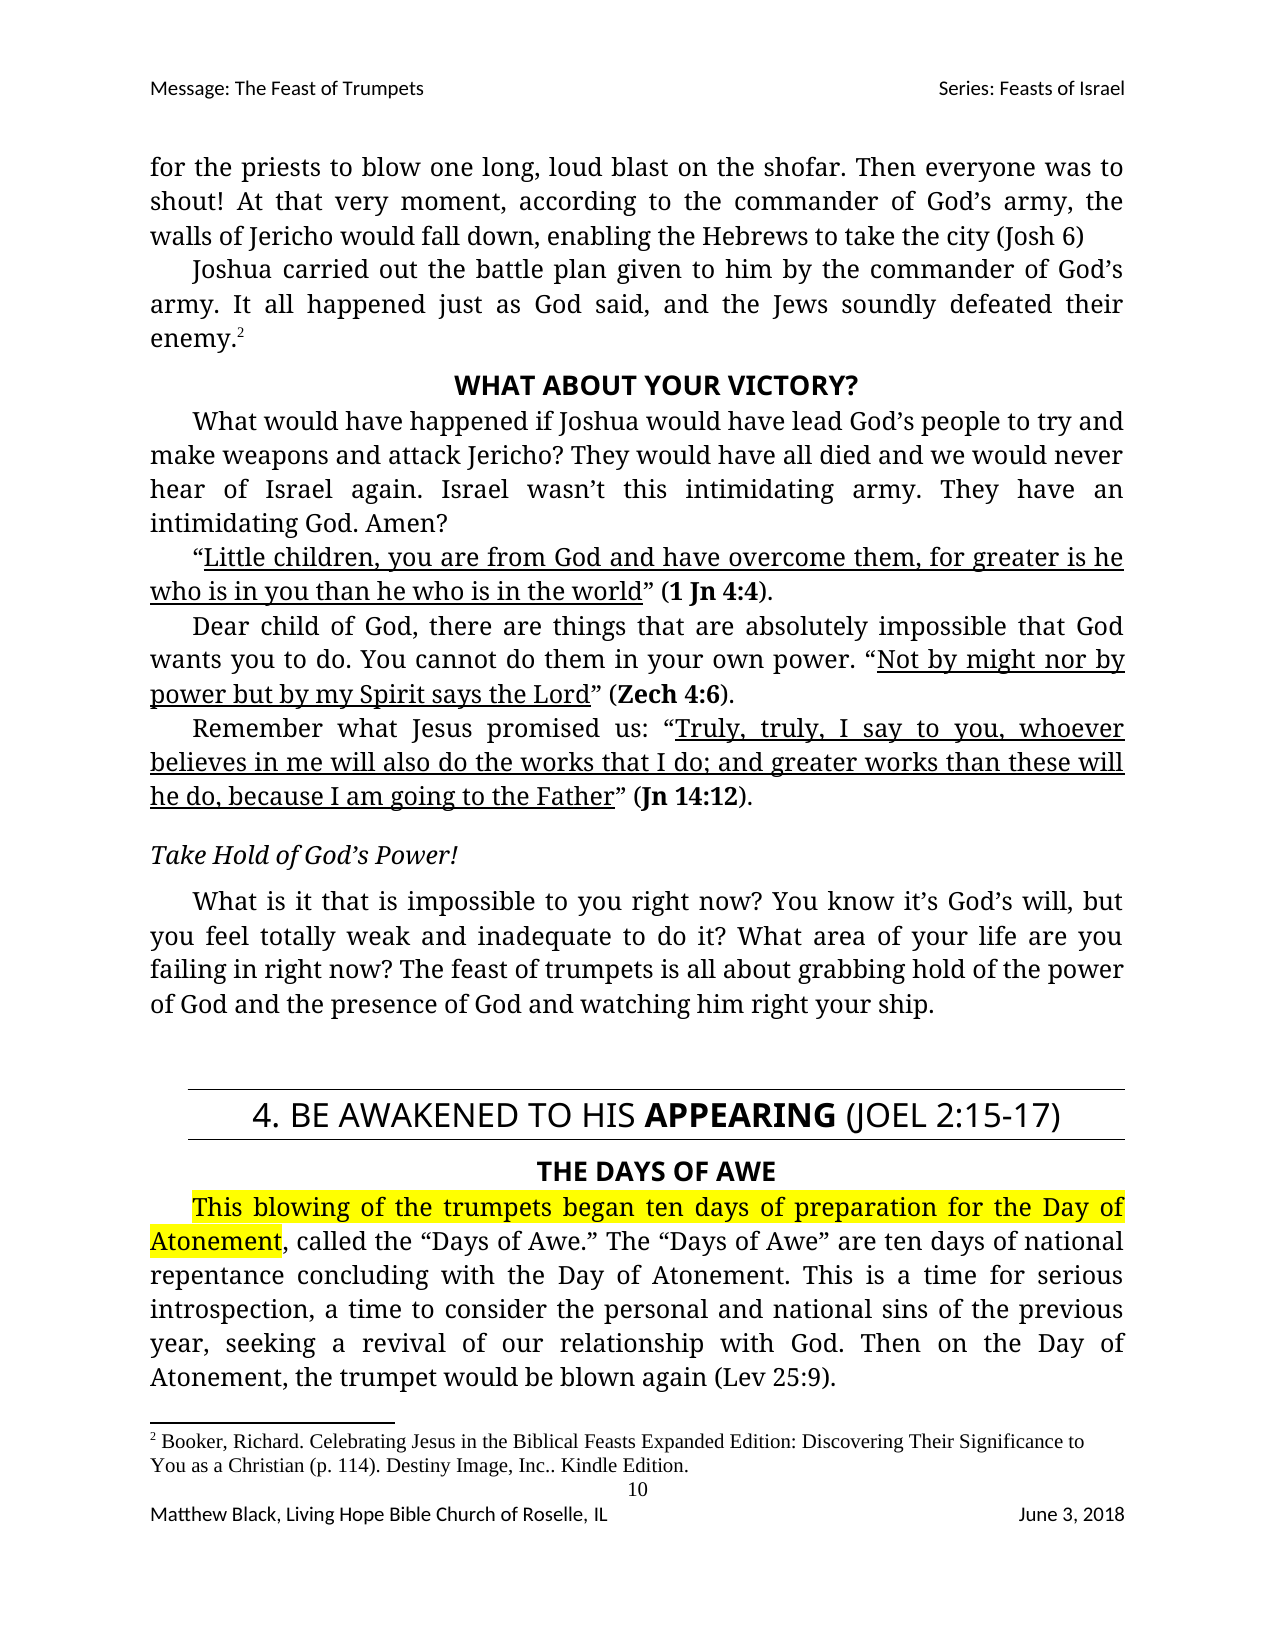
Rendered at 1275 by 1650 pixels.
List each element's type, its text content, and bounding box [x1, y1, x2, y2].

text Joshua carried out the battle plan given to him by the commander of God’s army. It all happened just as God said, and the Jews soundly defeated their enemy. [150, 252, 1125, 354]
subtitle Be Awakened to His Appearing (Joel 2:15-17) [187, 1090, 1125, 1140]
text What would have happened if Joshua would have lead God’s people to try and make weapons and attack Jericho? They would have all died and we would never hear of Israel again. Israel wasn’t this intimidating army. They have an intimidating God. Amen? [150, 404, 1125, 540]
subtitle Take Hold of God’s Power! [150, 837, 1125, 872]
text Remember what Jesus promised us: “Truly, truly, I say to you, whoever believes in me will also do the works that I do; and greater works than these will he do, because I am going to the Father” (Jn 14:12). [150, 710, 1125, 773]
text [150, 150, 1125, 252]
text Remember what Jesus promised us: “Truly, truly, I say to you, whoever believes in me will also do the works that I do; and greater works than these will he do, because I am going to the Father” (Jn 14:12). [150, 775, 1125, 812]
text Dear child of God, there are things that are absolutely impossible that God wants you to do. You cannot do them in your own power. “Not by might nor by power but by my Spirit says the Lord” (Zech 4:6). [150, 608, 1125, 710]
text This blowing of the trumpets began ten days of preparation for the Day of Atonement, called the “Days of Awe.” The “Days of Awe” are ten days of national repentance concluding with the Day of Atonement. This is a time for serious introspection, a time to consider the personal and national sins of the previous year, seeking a revival of our relationship with God. Then on the Day of Atonement, the trumpet would be blown again (Lev 25:9). [150, 1189, 1125, 1394]
subtitle What About Your Victory? [187, 367, 1125, 404]
subtitle The Days of Awe [187, 1153, 1125, 1189]
text “Little children, you are from God and have overcome them, for greater is he who is in you than he who is in the world” (1 Jn 4:4). [150, 540, 1125, 608]
text What is it that is impossible to you right now? You know it’s God’s will, but you feel totally weak and inadequate to do it? What area of your life are you failing in right now? The feast of trumpets is all about grabbing hold of the power of God and the presence of God and watching him right your ship. [150, 884, 1125, 1020]
